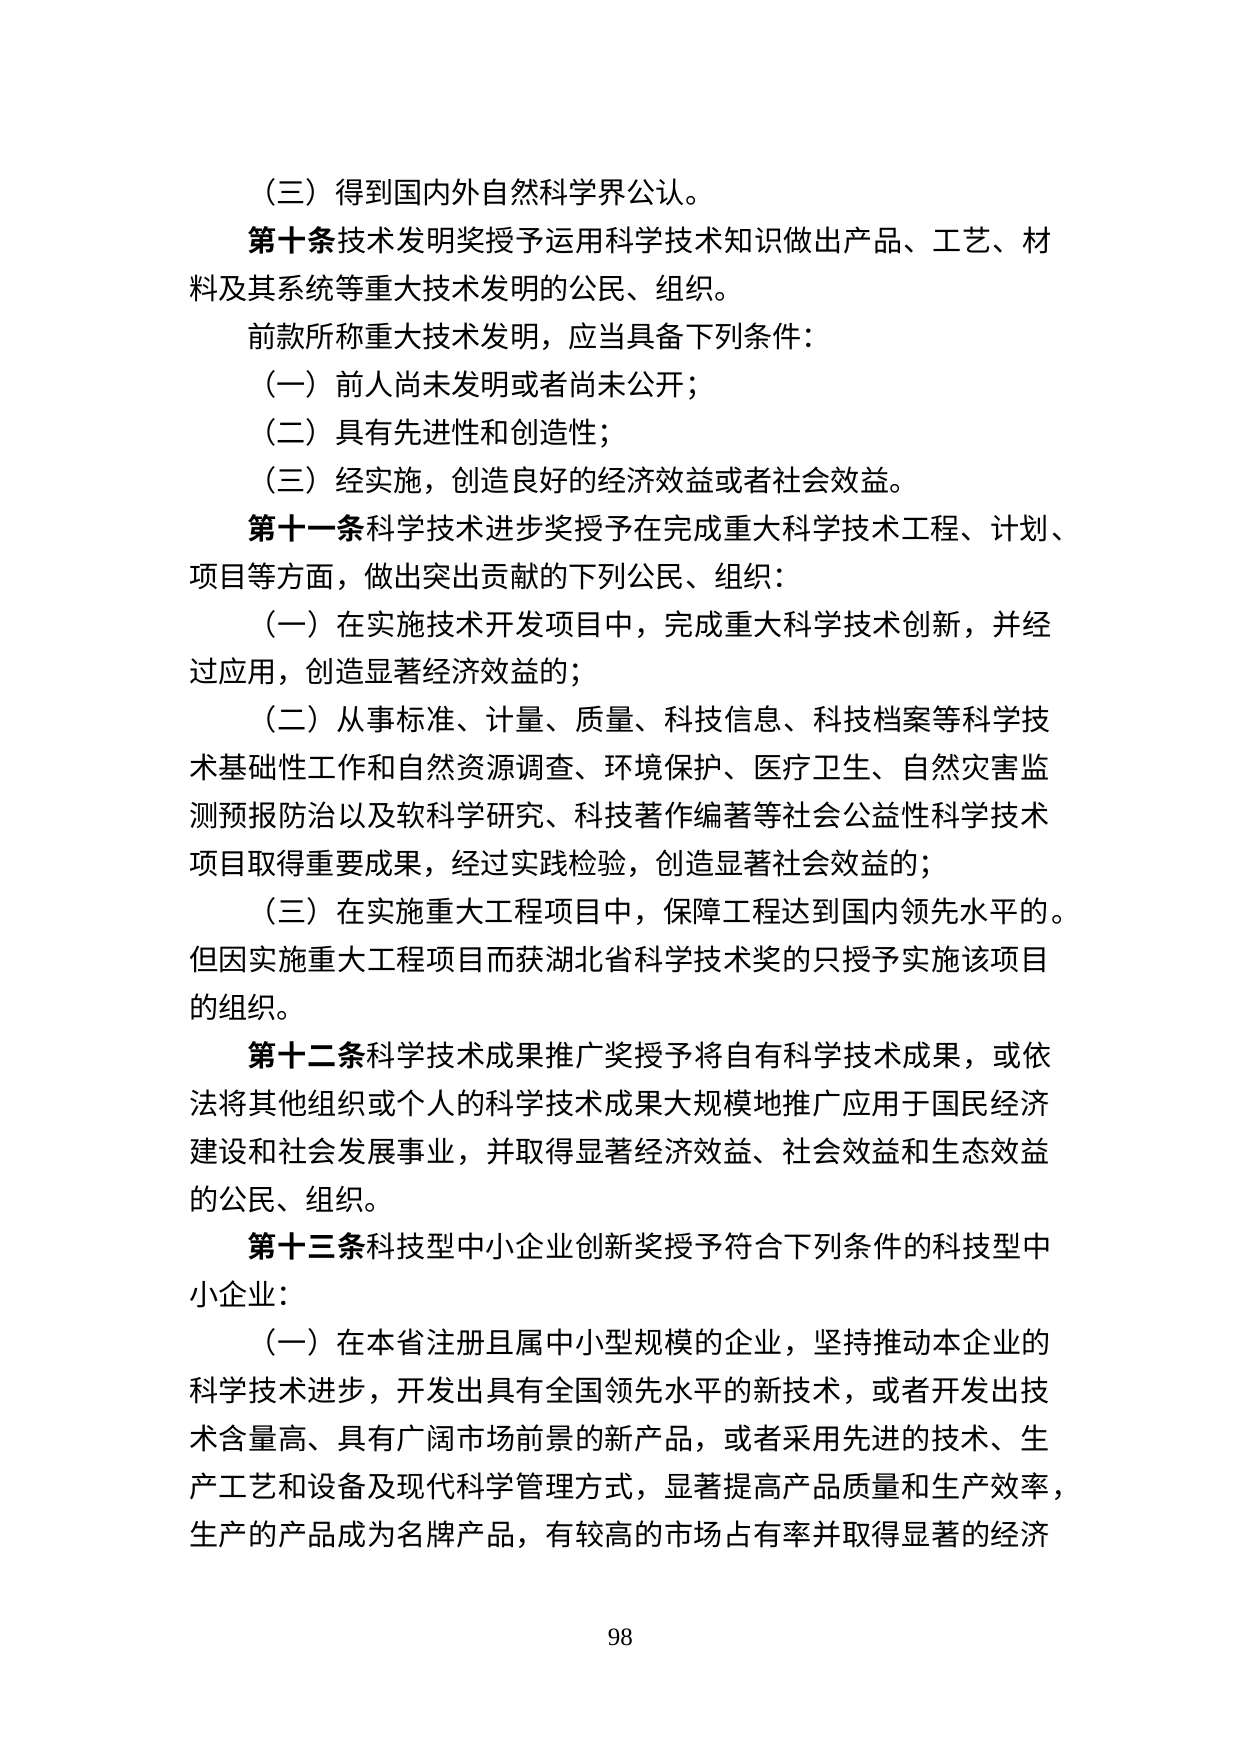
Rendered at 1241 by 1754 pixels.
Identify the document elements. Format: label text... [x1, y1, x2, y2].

text （三）得到国内外自然科学界公认。 [189, 165, 1051, 213]
text （三）在实施重大工程项目中，保障工程达到国内领先水平的。但因实施重大工程项目而获湖北省科学技术奖的只授予实施该项目的组织。 [189, 884, 1051, 1028]
text （一）在实施技术开发项目中，完成重大科学技术创新，并经过应用，创造显著经济效益的； [189, 597, 1051, 692]
text （二）从事标准、计量、质量、科技信息、科技档案等科学技术基础性工作和自然资源调查、环境保护、医疗卫生、自然灾害监测预报防治以及软科学研究、科技著作编著等社会公益性科学技术项目取得重要成果，经过实践检验，创造显著社会效益的； [189, 692, 1051, 884]
text 第十三条科技型中小企业创新奖授予符合下列条件的科技型中小企业： [189, 1219, 1051, 1315]
text 第十二条科学技术成果推广奖授予将自有科学技术成果，或依法将其他组织或个人的科学技术成果大规模地推广应用于国民经济建设和社会发展事业，并取得显著经济效益、社会效益和生态效益的公民、组织。 [189, 1028, 1051, 1219]
text （三）经实施，创造良好的经济效益或者社会效益。 [189, 453, 1051, 501]
text 第十条技术发明奖授予运用科学技术知识做出产品、工艺、材料及其系统等重大技术发明的公民、组织。 [189, 213, 1051, 309]
text （二）具有先进性和创造性； [189, 405, 1051, 453]
text （一）前人尚未发明或者尚未公开； [189, 357, 1051, 405]
text 第十一条科学技术进步奖授予在完成重大科学技术工程、计划、项目等方面，做出突出贡献的下列公民、组织： [189, 501, 1051, 597]
text 前款所称重大技术发明，应当具备下列条件： [189, 309, 1051, 357]
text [189, 1315, 1051, 1555]
